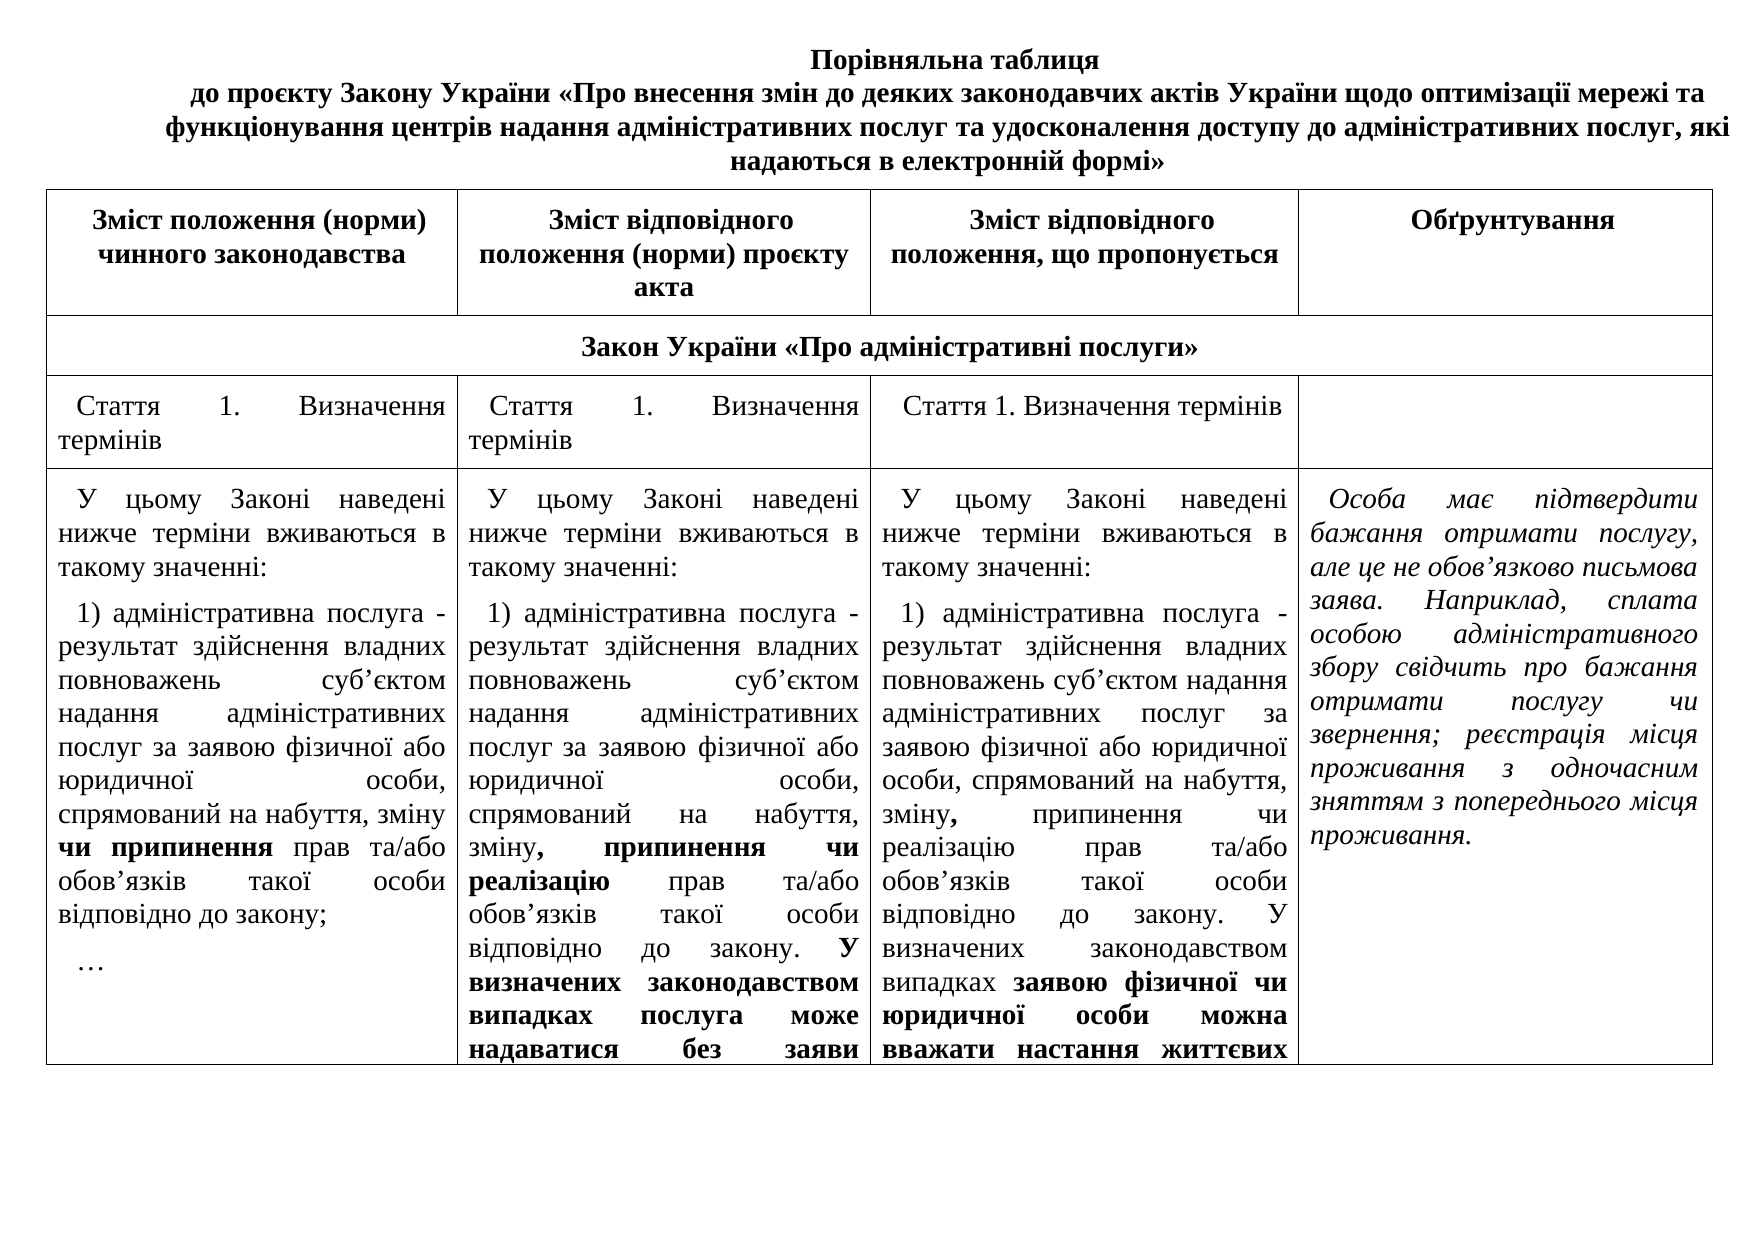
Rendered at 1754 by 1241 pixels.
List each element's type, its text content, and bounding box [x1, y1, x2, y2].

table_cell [1299, 469, 1712, 1064]
table_cell Закон України «Про адміністративні послуги» [47, 316, 1712, 375]
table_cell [47, 469, 457, 1064]
table_cell Стаття 1. Визначення термінів [871, 376, 1298, 468]
table_cell Стаття 1. Визначення термінів [47, 376, 457, 468]
text Порівняльна таблиця до проєкту Закону України «Про внесення змін до деяких законодавчих актів України щодо оптимізації мережі та функціонування центрів надання адміністративних послуг та удосконалення доступу до адміністративних послуг, які надаються в електронній формі» [150, 42, 1745, 176]
table_header Зміст положення (норми) чинного законодавства [47, 190, 457, 315]
table_header Зміст відповідного положення, що пропонується [871, 190, 1298, 315]
table_header Зміст відповідного положення (норми) проєкту акта [458, 190, 870, 315]
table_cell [871, 469, 1298, 1064]
table_cell [1299, 376, 1712, 468]
table_cell Стаття 1. Визначення термінів [458, 376, 870, 468]
table_header Обґрунтування [1299, 190, 1712, 315]
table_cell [458, 469, 870, 1064]
